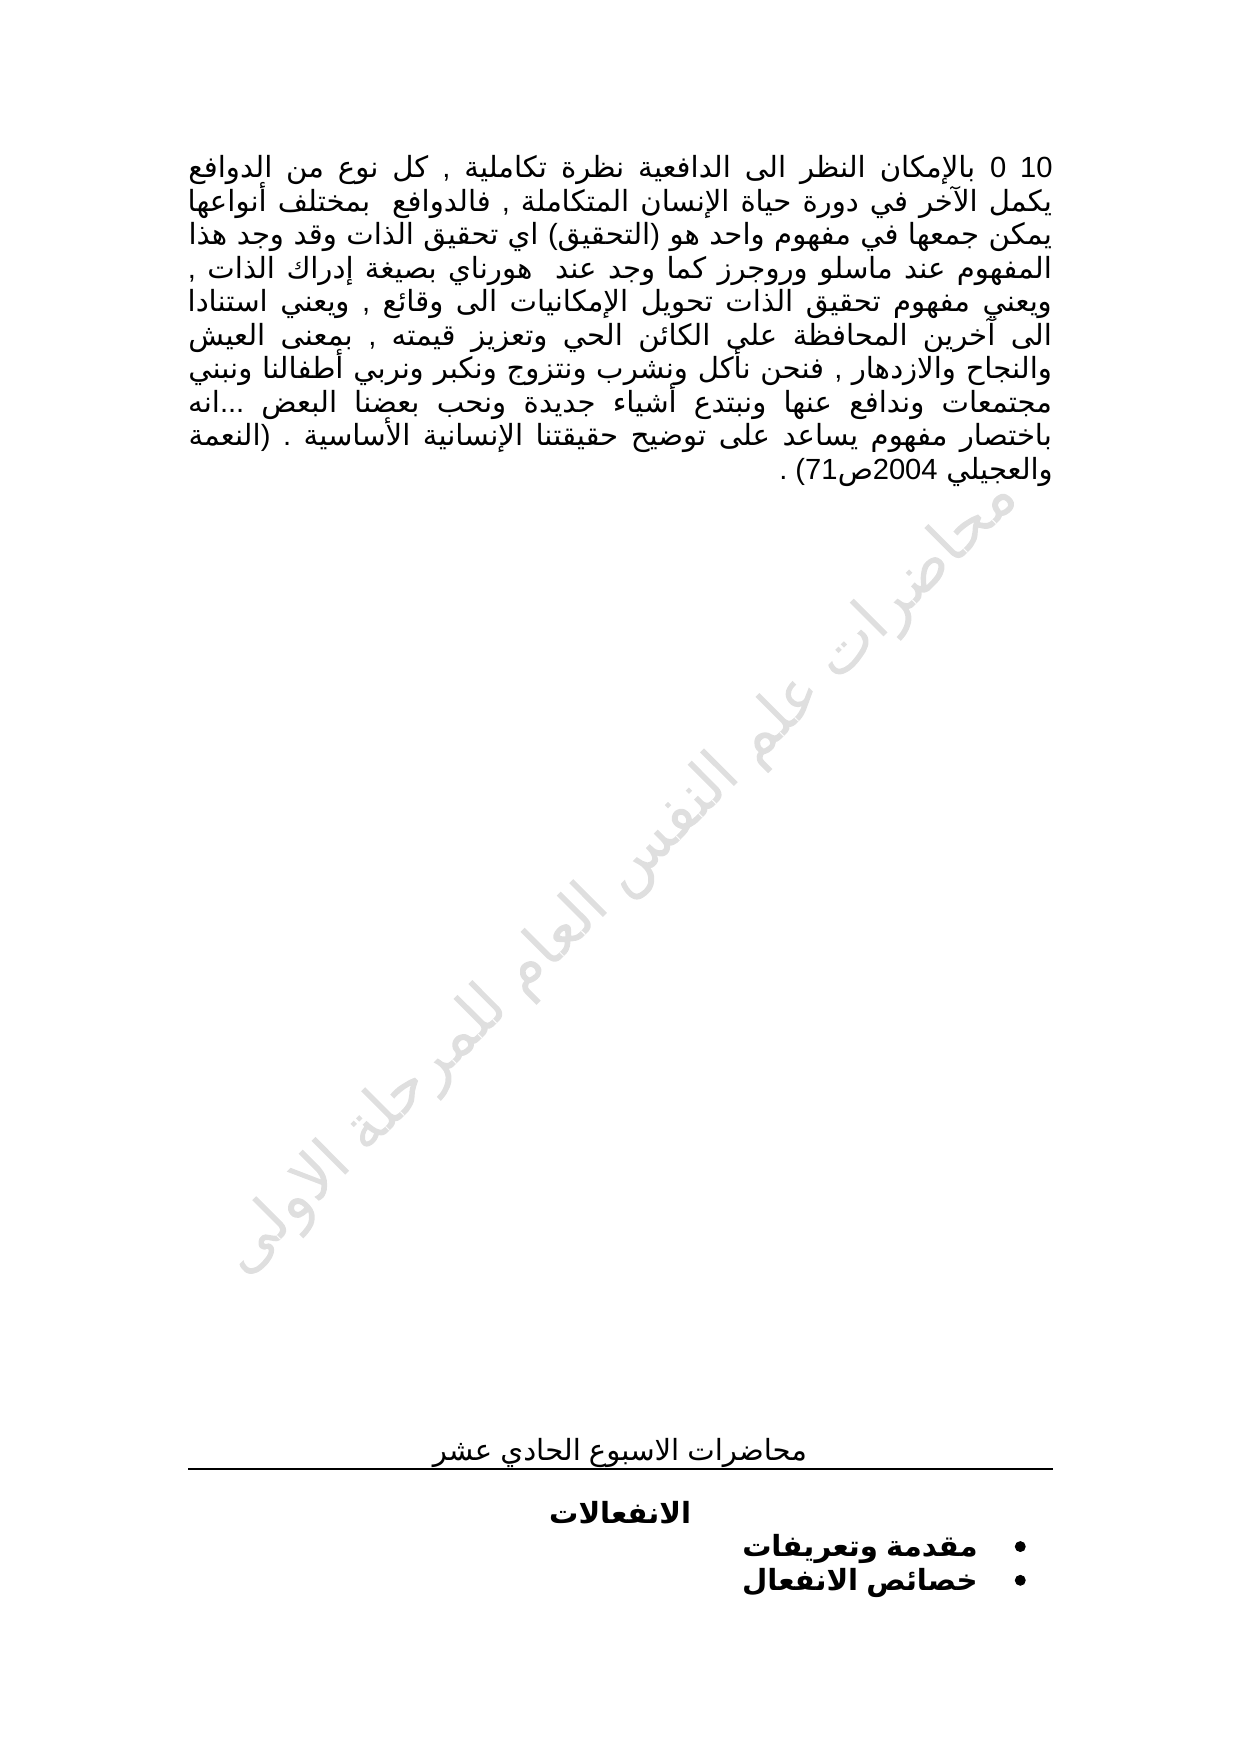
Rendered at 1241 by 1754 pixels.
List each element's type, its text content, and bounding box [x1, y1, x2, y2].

text 10 0 بالإمكان النظر الى الدافعية نظرة تكاملية , كل نوع من الدوافع يكمل الآخر في دورة حياة الإنسان المتكاملة , فالدوافع بمختلف أنواعها يمكن جمعها في مفهوم واحد هو (التحقيق) اي تحقيق الذات وقد وجد هذا المفهوم عند ماسلو وروجرز كما وجد عند هورناي بصيغة إدراك الذات , ويعني مفهوم تحقيق الذات تحويل الإمكانيات الى وقائع , ويعني استنادا الى آخرين المحافظة على الكائن الحي وتعزيز قيمته , بمعنى العيش والنجاح والازدهار , فنحن نأكل ونشرب ونتزوج ونكبر ونربي أطفالنا ونبني مجتمعات وندافع عنها ونبتدع أشياء جديدة ونحب بعضنا البعض ...انه باختصار مفهوم يساعد على توضيح حقيقتنا الإنسانية الأساسية . (النعمة والعجيلي 2004ص71) . [187, 150, 1053, 485]
text محاضرات الاسبوع الحادي عشر [187, 1433, 1053, 1470]
list خصائص الانفعال [187, 1563, 1015, 1597]
text الانفعالات [187, 1496, 1053, 1529]
list مقدمة وتعريفات [187, 1529, 1015, 1563]
